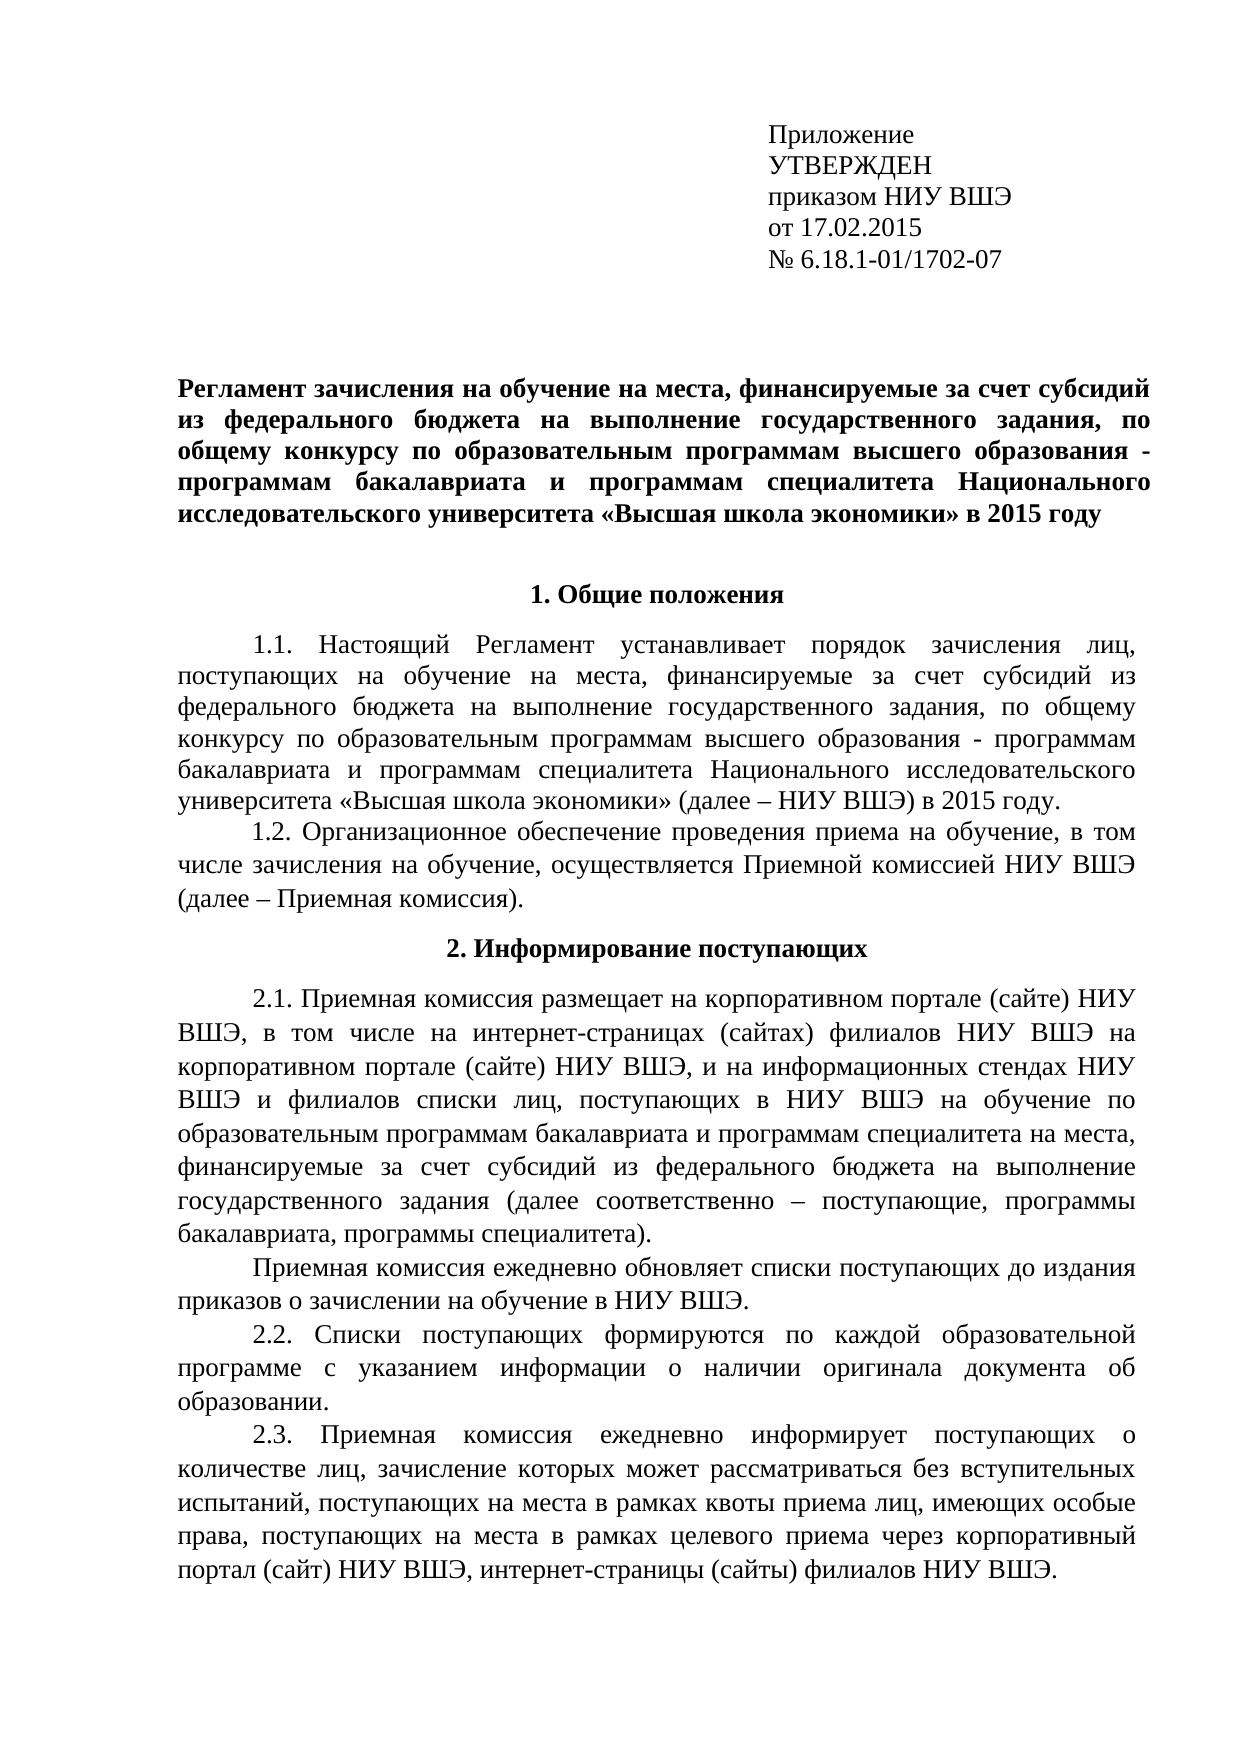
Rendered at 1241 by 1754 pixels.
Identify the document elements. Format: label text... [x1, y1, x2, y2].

text Приложение [768, 118, 1137, 149]
text УТВЕРЖДЕН [768, 149, 1137, 180]
text Регламент зачисления на обучение на места, финансируемые за счет субсидий из федерального бюджета на выполнение государственного задания, по общему конкурсу по образовательным программам высшего образования - программам бакалавриата и программам специалитета Национального исследовательского университета «Высшая школа экономики» в 2015 году [177, 372, 1152, 528]
list 2.3. Приемная комиссия ежедневно информирует поступающих о количестве лиц, зачисление которых может рассматриваться без вступительных испытаний, поступающих на места в рамках квоты приема лиц, имеющих особые права, поступающих на места в рамках целевого приема через корпоративный портал (сайт) НИУ ВШЭ, интернет-страницы (сайты) филиалов НИУ ВШЭ. [177, 1419, 1137, 1584]
text 1. Общие положения [177, 578, 1137, 609]
text приказом НИУ ВШЭ [768, 180, 1137, 212]
list Приемная комиссия ежедневно обновляет списки поступающих до издания приказов о зачислении на обучение в НИУ ВШЭ. [177, 1251, 1137, 1316]
list 2.2. Списки поступающих формируются по каждой образовательной программе с указанием информации о наличии оригинала документа об образовании. [177, 1318, 1137, 1416]
list 1.2. Организационное обеспечение проведения приема на обучение, в том числе зачисления на обучение, осуществляется Приемной комиссией НИУ ВШЭ (далее – Приемная комиссия). [177, 815, 1137, 913]
text № 6.18.1-01/1702-07 [768, 243, 1137, 274]
list 2.1. Приемная комиссия размещает на корпоративном портале (сайте) НИУ ВШЭ, в том числе на интернет-страницах (сайтах) филиалов НИУ ВШЭ на корпоративном портале (сайте) НИУ ВШЭ, и на информационных стендах НИУ ВШЭ и филиалов списки лиц, поступающих в НИУ ВШЭ на обучение по образовательным программам бакалавриата и программам специалитета на места, финансируемые за счет субсидий из федерального бюджета на выполнение государственного задания (далее соответственно – поступающие, программы бакалавриата, программы специалитета). [177, 983, 1137, 1248]
text от 17.02.2015 [768, 212, 1137, 243]
text 1.1. Настоящий Регламент устанавливает порядок зачисления лиц, поступающих на обучение на места, финансируемые за счет субсидий из федерального бюджета на выполнение государственного задания, по общему конкурсу по образовательным программам высшего образования - программам бакалавриата и программам специалитета Национального исследовательского университета «Высшая школа экономики» (далее – НИУ ВШЭ) в 2015 году. [177, 628, 1137, 815]
text 2. Информирование поступающих [177, 932, 1137, 963]
